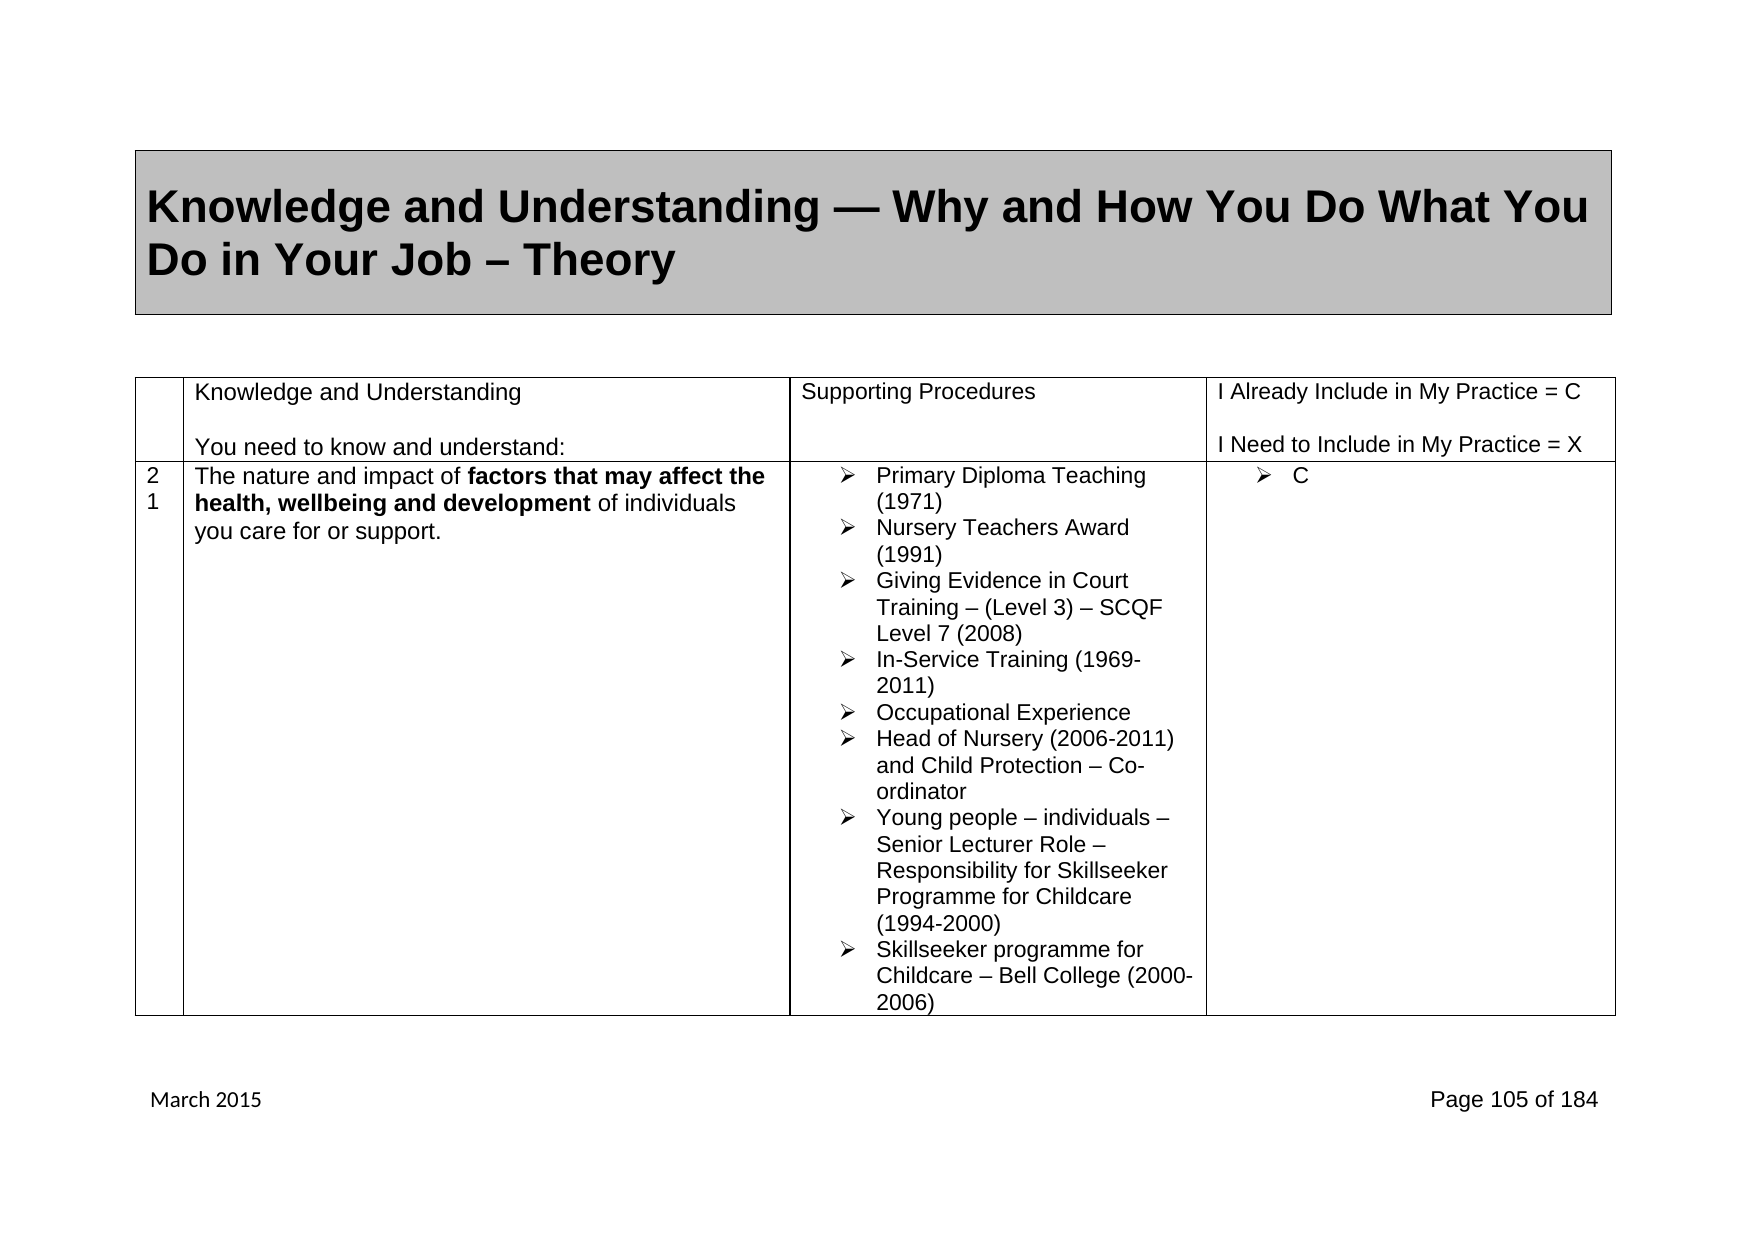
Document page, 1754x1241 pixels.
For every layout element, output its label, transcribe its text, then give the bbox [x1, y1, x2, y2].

table_header [136, 378, 183, 461]
table_cell 21 [136, 462, 183, 1015]
table_header Knowledge and Understanding You need to know and understand: [184, 378, 789, 461]
table_header Supporting Procedures [791, 378, 1206, 461]
table_cell The nature and impact of factors that may affect the health, wellbeing and development of individuals you care for or support. [184, 462, 789, 1015]
table_header I Already Include in My Practice = C I Need to Include in My Practice = X [1207, 378, 1615, 461]
table_cell C [1207, 462, 1615, 1015]
table_cell Knowledge and Understanding — Why and How You Do What You Do in Your Job – Theory [136, 151, 1611, 314]
table_cell Primary Diploma Teaching (1971) Nursery Teachers Award (1991) Giving Evidence in Court Training – (Level 3) – SCQF Level 7 (2008) In-Service Training (1969-2011) Occupational Experience Head of Nursery (2006-2011) and Child Protection – Co-ordinator Young people – individuals – Senior Lecturer Role – Responsibility for Skillseeker Programme for Childcare (1994-2000) Skillseeker programme for Childcare – Bell College (2000-2006) [791, 462, 1206, 1015]
